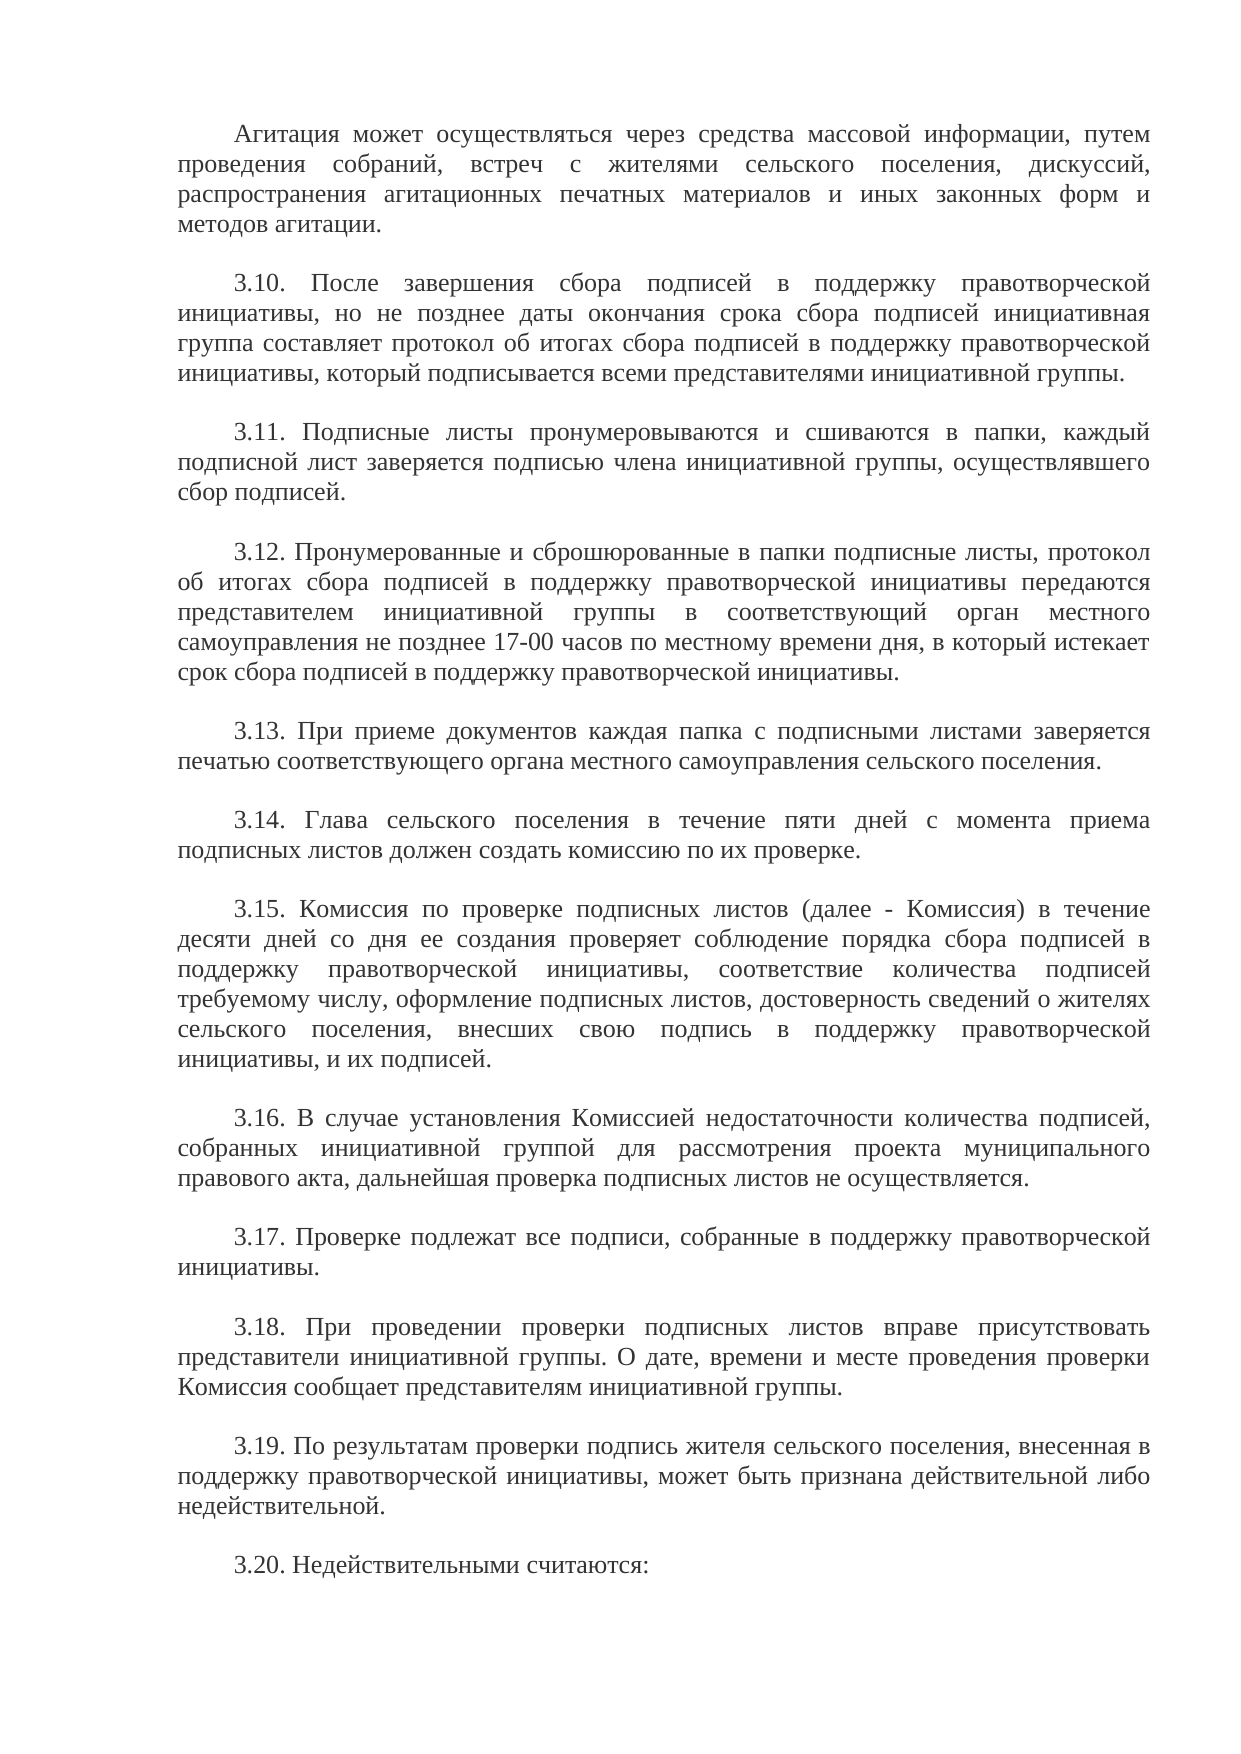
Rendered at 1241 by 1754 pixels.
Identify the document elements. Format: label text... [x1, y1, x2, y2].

text 3.10. После завершения сбора подписей в поддержку правотворческой инициативы, но не позднее даты окончания срока сбора подписей инициативная группа составляет протокол об итогах сбора подписей в поддержку правотворческой инициативы, который подписывается всеми представителями инициативной группы. [177, 267, 1152, 387]
text 3.17. Проверке подлежат все подписи, собранные в поддержку правотворческой инициативы. [177, 1221, 1152, 1281]
text 3.18. При проведении проверки подписных листов вправе присутствовать представители инициативной группы. О дате, времени и месте проведения проверки Комиссия сообщает представителям инициативной группы. [177, 1311, 1152, 1401]
text 3.12. Пронумерованные и сброшюрованные в папки подписные листы, протокол об итогах сбора подписей в поддержку правотворческой инициативы передаются представителем инициативной группы в соответствующий орган местного самоуправления не позднее 17-00 часов по местному времени дня, в который истекает срок сбора подписей в поддержку правотворческой инициативы. [177, 536, 1152, 686]
text Агитация может осуществляться через средства массовой информации, путем проведения собраний, встреч с жителями сельского поселения, дискуссий, распространения агитационных печатных материалов и иных законных форм и методов агитации. [177, 118, 1152, 238]
text 3.13. При приеме документов каждая папка с подписными листами заверяется печатью соответствующего органа местного самоуправления сельского поселения. [177, 715, 1152, 775]
text 3.15. Комиссия по проверке подписных листов (далее - Комиссия) в течение десяти дней со дня ее создания проверяет соблюдение порядка сбора подписей в поддержку правотворческой инициативы, соответствие количества подписей требуемому числу, оформление подписных листов, достоверность сведений о жителях сельского поселения, внесших свою подпись в поддержку правотворческой инициативы, и их подписей. [177, 893, 1152, 1073]
text 3.11. Подписные листы пронумеровываются и сшиваются в папки, каждый подписной лист заверяется подписью члена инициативной группы, осуществлявшего сбор подписей. [177, 416, 1152, 506]
text 3.19. По результатам проверки подпись жителя сельского поселения, внесенная в поддержку правотворческой инициативы, может быть признана действительной либо недействительной. [177, 1430, 1152, 1520]
text 3.16. В случае установления Комиссией недостаточности количества подписей, собранных инициативной группой для рассмотрения проекта муниципального правового акта, дальнейшая проверка подписных листов не осуществляется. [177, 1102, 1152, 1192]
text 3.14. Глава сельского поселения в течение пяти дней с момента приема подписных листов должен создать комиссию по их проверке. [177, 804, 1152, 864]
text 3.20. Недействительными считаются: [177, 1549, 1152, 1579]
